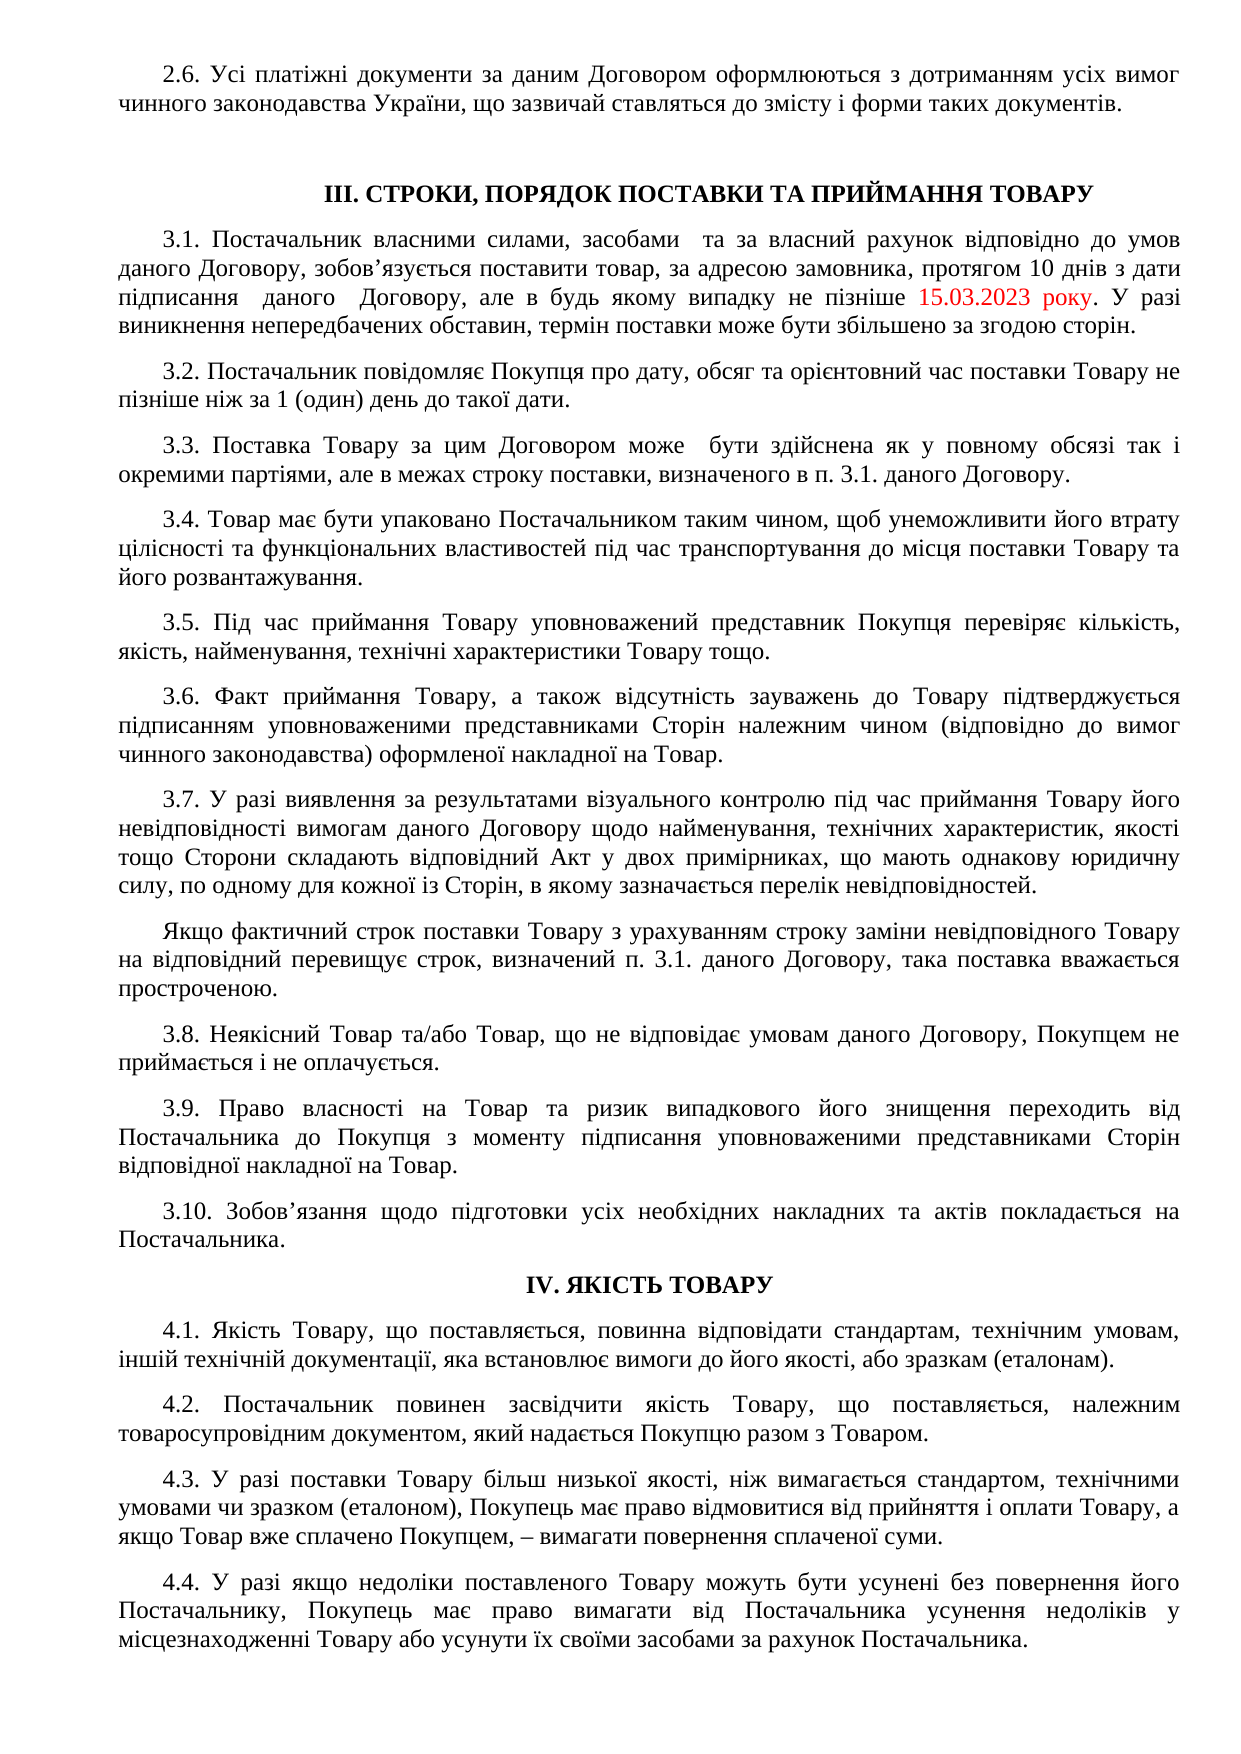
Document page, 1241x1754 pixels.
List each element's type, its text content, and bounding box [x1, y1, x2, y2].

text 2.6. Усі платіжні документи за даним Договором оформлюються з дотриманням усіх вимог чинного законодавства України, що зазвичай ставляться до змісту і форми таких документів. [118, 59, 1181, 117]
text 4.3. У разі поставки Товару більш низької якості, ніж вимагається стандартом, технічними умовами чи зразком (еталоном), Покупець має право відмовитися від прийняття і оплати Товару, а якщо Товар вже сплачено Покупцем, – вимагати повернення сплаченої суми. [118, 1464, 1181, 1550]
text 3.2. Постачальник повідомляє Покупця про дату, обсяг та орієнтовний час поставки Товару не пізніше ніж за 1 (один) день до такої дати. [118, 356, 1181, 413]
text 3.9. Право власності на Товар та ризик випадкового його знищення переходить від Постачальника до Покупця з моменту підписання уповноваженими представниками Сторін відповідної накладної на Товар. [118, 1093, 1181, 1179]
text III. СТРОКИ, ПОРЯДОК ПОСТАВКИ ТА приймання ТОВАРУ [192, 179, 1181, 207]
text 3.6. Факт приймання Товару, а також відсутність зауважень до Товару підтверджується підписанням уповноваженими представниками Сторін належним чином (відповідно до вимог чинного законодавства) оформленої накладної на Товар. [118, 681, 1181, 767]
text IV. ЯКІСТЬ ТОВАРУ [118, 1270, 1181, 1299]
text 3.3. Поставка Товару за цим Договором може бути здійснена як у повному обсязі так і окремими партіями, але в межах строку поставки, визначеного в п. 3.1. даного Договору. [118, 430, 1181, 487]
text 4.1. Якість Товару, що поставляється, повинна відповідати стандартам, технічним умовам, іншій технічній документації, яка встановлює вимоги до його якості, або зразкам (еталонам). [118, 1315, 1181, 1373]
text 3.5. Під час приймання Товару уповноважений представник Покупця перевіряє кількість, якість, найменування, технічні характеристики Товару тощо. [118, 607, 1181, 664]
text 3.7. У разі виявлення за результатами візуального контролю під час приймання Товару його невідповідності вимогам даного Договору щодо найменування, технічних характеристик, якості тощо Сторони складають відповідний Акт у двох примірниках, що мають однакову юридичну силу, по одному для кожної із Сторін, в якому зазначається перелік невідповідностей. [118, 784, 1181, 899]
text 4.2. Постачальник повинен засвідчити якість Товару, що поставляється, належним товаросупровідним документом, який надається Покупцю разом з Товаром. [118, 1389, 1181, 1447]
text 4.4. У разі якщо недоліки поставленого Товару можуть бути усунені без повернення його Постачальнику, Покупець має право вимагати від Постачальника усунення недоліків у місцезнаходженні Товару або усунути їх своїми засобами за рахунок Постачальника. [118, 1567, 1181, 1653]
text 3.4. Товар має бути упаковано Постачальником таким чином, щоб унеможливити його втрату цілісності та функціональних властивостей під час транспортування до місця поставки Товару та його розвантажування. [118, 504, 1181, 590]
text 3.1. Постачальник власними силами, засобами та за власний рахунок відповідно до умов даного Договору, зобов’язується поставити товар, за адресою замовника, протягом 10 днів з дати підписання даного Договору, але в будь якому випадку не пізніше 15.03.2023 року. У разі виникнення непередбачених обставин, термін поставки може бути збільшено за згодою сторін. [118, 224, 1181, 339]
text 3.8. Неякісний Товар та/або Товар, що не відповідає умовам даного Договору, Покупцем не приймається і не оплачується. [118, 1019, 1181, 1076]
text 3.10. Зобов’язання щодо підготовки усіх необхідних накладних та актів покладається на Постачальника. [118, 1196, 1181, 1253]
text Якщо фактичний строк поставки Товару з урахуванням строку заміни невідповідного Товару на відповідний перевищує строк, визначений п. 3.1. даного Договору, така поставка вважається простроченою. [118, 916, 1181, 1002]
